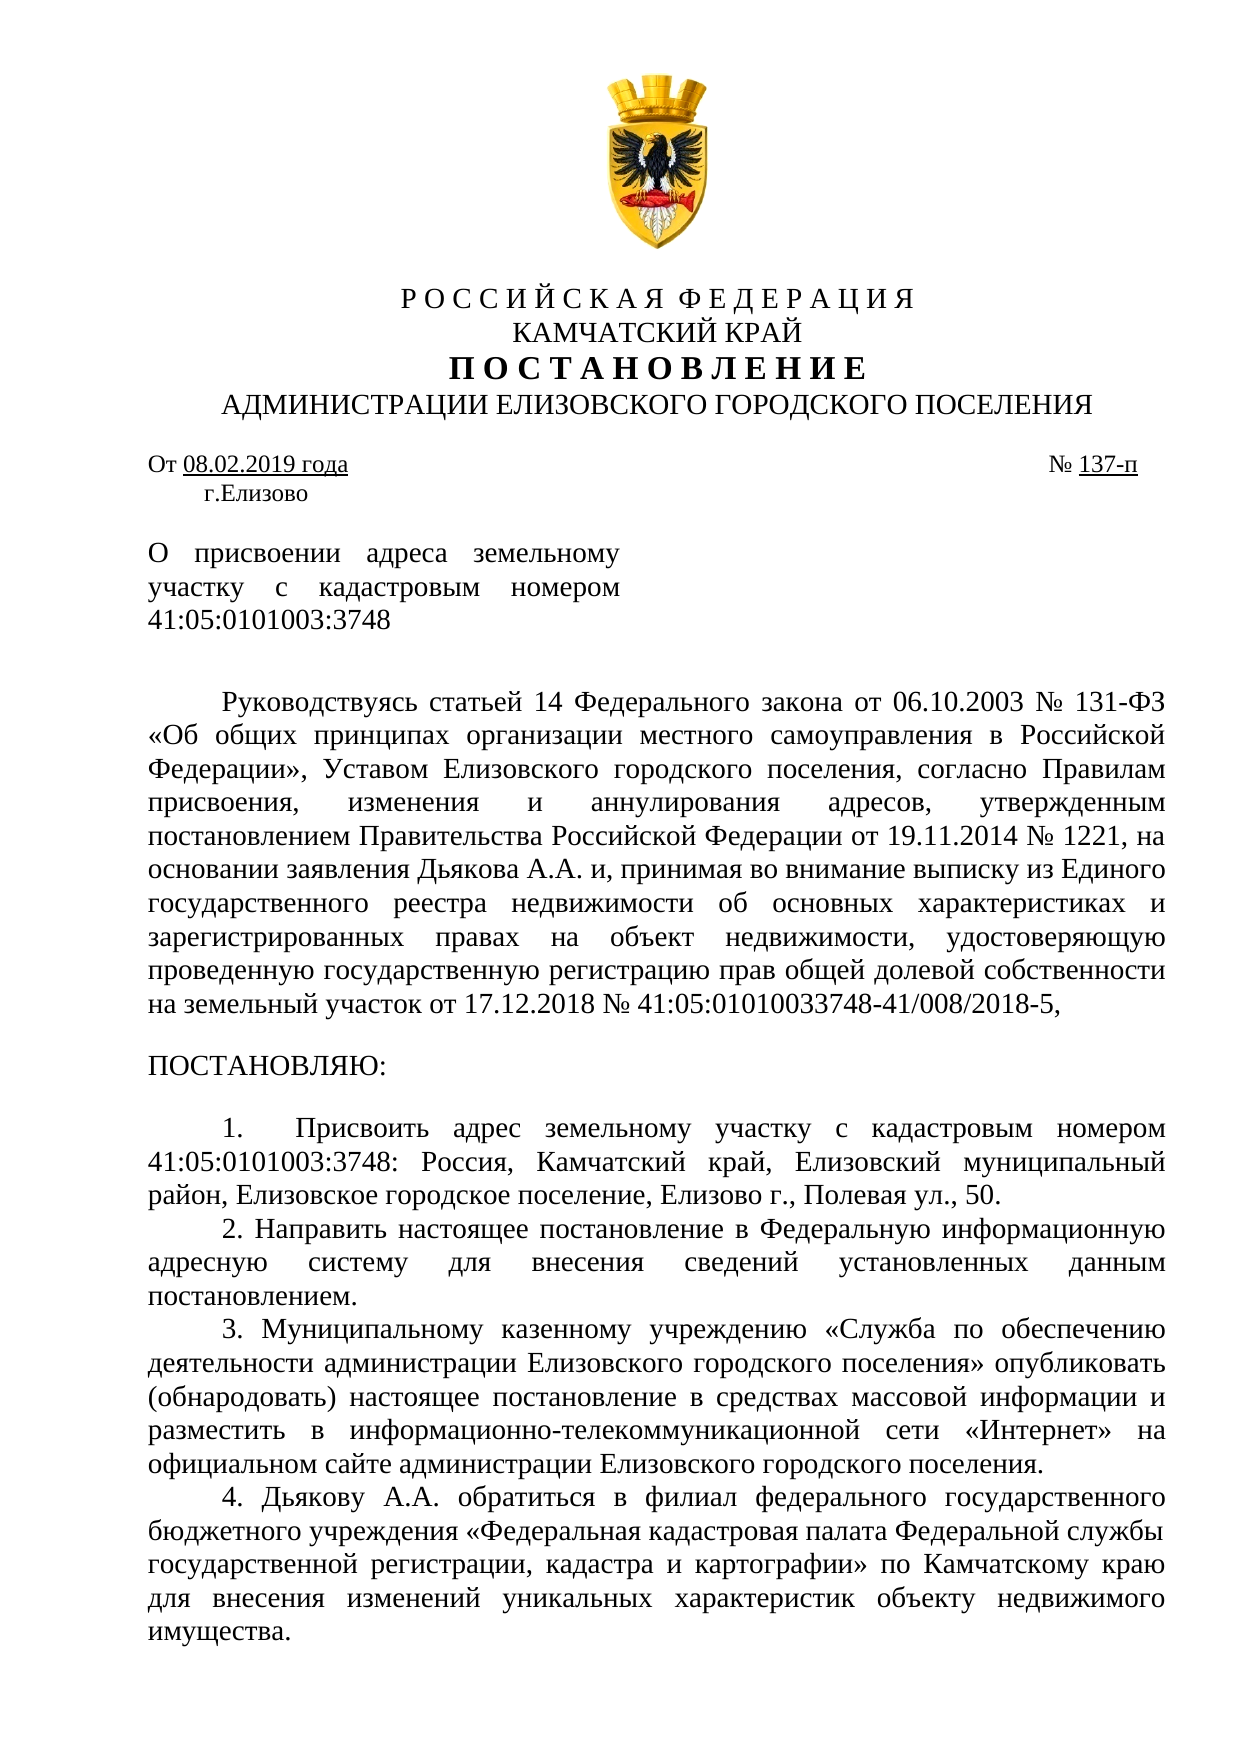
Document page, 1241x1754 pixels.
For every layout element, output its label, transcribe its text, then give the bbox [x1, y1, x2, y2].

text г.Елизово [148, 478, 1167, 507]
list Присвоить адрес земельному участку с кадастровым номером 41:05:0101003:3748: Россия, Камчатский край, Елизовский муниципальный район, Елизовское городское поселение, Елизово г., Полевая ул., 50. [148, 1110, 1167, 1211]
text ПОСТАНОВЛЯЮ: [148, 1048, 1167, 1082]
text Р О С С И Й С К А Я Ф Е Д Е Р А Ц И Я [148, 281, 1167, 315]
text КАМЧАТСКИЙ КРАЙ [148, 315, 1167, 348]
picture [590, 73, 724, 251]
text Руководствуясь статьей 14 Федерального закона от 06.10.2003 № 131-ФЗ «Об общих принципах организации местного самоуправления в Российской Федерации», Уставом Елизовского городского поселения, согласно Правилам присвоения, изменения и аннулирования адресов, утвержденным постановлением Правительства Российской Федерации от 19.11.2014 № 1221, на основании заявления Дьякова А.А. и, принимая во внимание выписку из Единого государственного реестра недвижимости об основных характеристиках и зарегистрированных правах на объект недвижимости, удостоверяющую проведенную государственную регистрацию прав общей долевой собственности на земельный участок от 17.12.2018 № 41:05:01010033748-41/008/2018-5, [148, 684, 1167, 1019]
text государственной регистрации, кадастра и картографии» по Камчатскому краю для внесения изменений уникальных характеристик объекту недвижимого имущества. [148, 1546, 1167, 1647]
text 2. Направить настоящее постановление в Федеральную информационную адресную систему для внесения сведений установленных данным постановлением. [148, 1211, 1167, 1312]
text От 08.02.2019 года № 137-п [148, 449, 1167, 478]
text АДМИНИСТРАЦИИ ЕЛИЗОВСКОГО ГОРОДСКОГО ПОСЕЛЕНИЯ [148, 387, 1167, 420]
text 4. Дьякову А.А. обратиться в филиал федерального государственного бюджетного учреждения «Федеральная кадастровая палата Федеральной службы [148, 1479, 1167, 1546]
text П О С Т А Н О В Л Е Н И Е [148, 348, 1167, 387]
text 3. Муниципальному казенному учреждению «Служба по обеспечению деятельности администрации Елизовского городского поселения» опубликовать (обнародовать) настоящее постановление в средствах массовой информации и разместить в информационно-телекоммуникационной сети «Интернет» на официальном сайте администрации Елизовского городского поселения. [148, 1312, 1167, 1479]
text О присвоении адреса земельному участку с кадастровым номером 41:05:0101003:3748 [148, 535, 620, 636]
